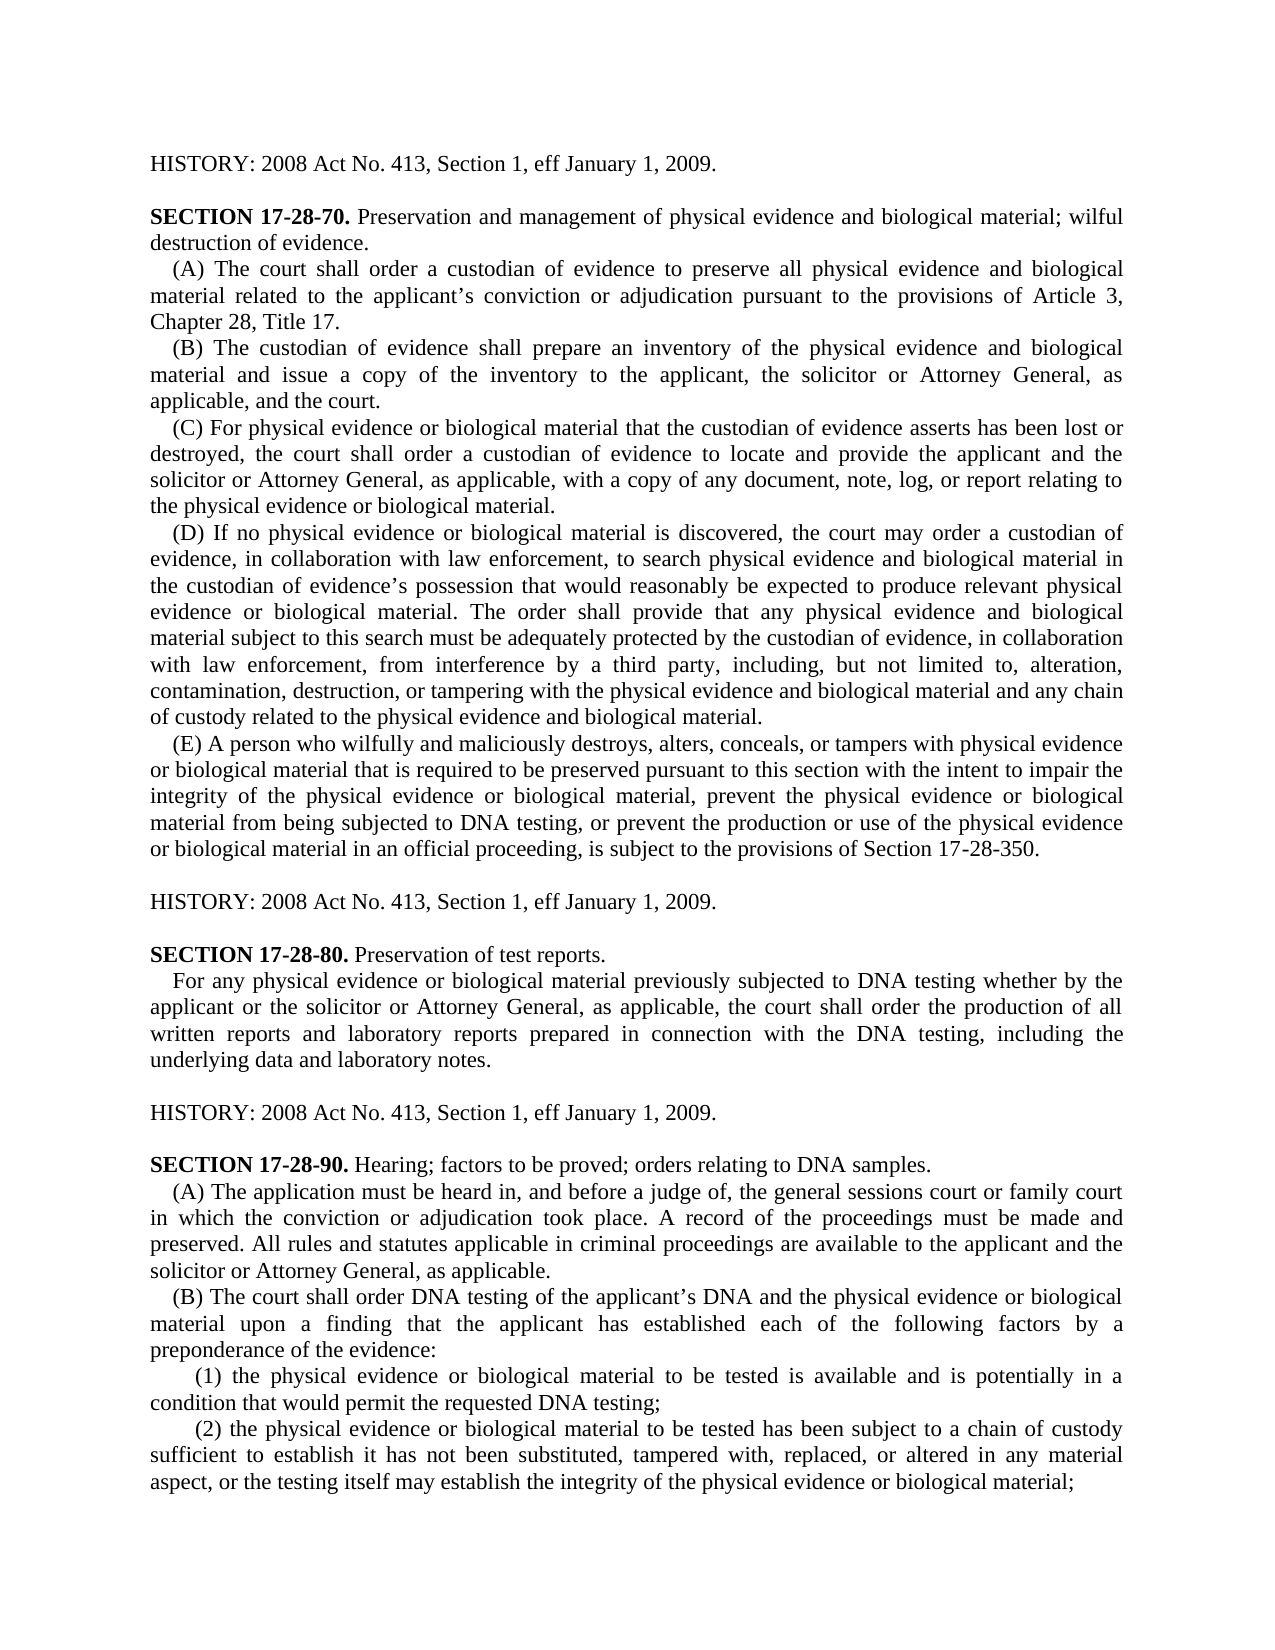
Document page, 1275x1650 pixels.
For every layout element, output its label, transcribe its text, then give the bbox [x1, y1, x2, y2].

text (A) The court shall order a custodian of evidence to preserve all physical evidence and biological material related to the applicant’s conviction or adjudication pursuant to the provisions of Article 3, Chapter 28, Title 17. [150, 255, 1125, 334]
text SECTION 17-28-70. Preservation and management of physical evidence and biological material; wilful destruction of evidence. [150, 203, 1125, 255]
text (C) For physical evidence or biological material that the custodian of evidence asserts has been lost or destroyed, the court shall order a custodian of evidence to locate and provide the applicant and the solicitor or Attorney General, as applicable, with a copy of any document, note, log, or report relating to the physical evidence or biological material. [150, 413, 1125, 519]
text HISTORY: 2008 Act No. 413, Section 1, eff January 1, 2009. [150, 150, 1125, 176]
text (B) The custodian of evidence shall prepare an inventory of the physical evidence and biological material and issue a copy of the inventory to the applicant, the solicitor or Attorney General, as applicable, and the court. [150, 334, 1125, 413]
text SECTION 17-28-80. Preservation of test reports. [150, 941, 1125, 967]
text (E) A person who wilfully and maliciously destroys, alters, conceals, or tampers with physical evidence or biological material that is required to be preserved pursuant to this section with the intent to impair the integrity of the physical evidence or biological material, prevent the physical evidence or biological material from being subjected to DNA testing, or prevent the production or use of the physical evidence or biological material in an official proceeding, is subject to the provisions of Section 17-28-350. [150, 730, 1125, 862]
text (1) the physical evidence or biological material to be tested is available and is potentially in a condition that would permit the requested DNA testing; [150, 1362, 1125, 1415]
text (D) If no physical evidence or biological material is discovered, the court may order a custodian of evidence, in collaboration with law enforcement, to search physical evidence and biological material in the custodian of evidence’s possession that would reasonably be expected to produce relevant physical evidence or biological material. The order shall provide that any physical evidence and biological material subject to this search must be adequately protected by the custodian of evidence, in collaboration with law enforcement, from interference by a third party, including, but not limited to, alteration, contamination, destruction, or tampering with the physical evidence and biological material and any chain of custody related to the physical evidence and biological material. [150, 519, 1125, 730]
text HISTORY: 2008 Act No. 413, Section 1, eff January 1, 2009. [150, 888, 1125, 914]
text (A) The application must be heard in, and before a judge of, the general sessions court or family court in which the conviction or adjudication took place. A record of the proceedings must be made and preserved. All rules and statutes applicable in criminal proceedings are available to the applicant and the solicitor or Attorney General, as applicable. [150, 1178, 1125, 1283]
text SECTION 17-28-90. Hearing; factors to be proved; orders relating to DNA samples. [150, 1151, 1125, 1178]
text HISTORY: 2008 Act No. 413, Section 1, eff January 1, 2009. [150, 1099, 1125, 1125]
text For any physical evidence or biological material previously subjected to DNA testing whether by the applicant or the solicitor or Attorney General, as applicable, the court shall order the production of all written reports and laboratory reports prepared in connection with the DNA testing, including the underlying data and laboratory notes. [150, 967, 1125, 1072]
text (2) the physical evidence or biological material to be tested has been subject to a chain of custody sufficient to establish it has not been substituted, tampered with, replaced, or altered in any material aspect, or the testing itself may establish the integrity of the physical evidence or biological material; [150, 1415, 1125, 1494]
text (B) The court shall order DNA testing of the applicant’s DNA and the physical evidence or biological material upon a finding that the applicant has established each of the following factors by a preponderance of the evidence: [150, 1283, 1125, 1362]
